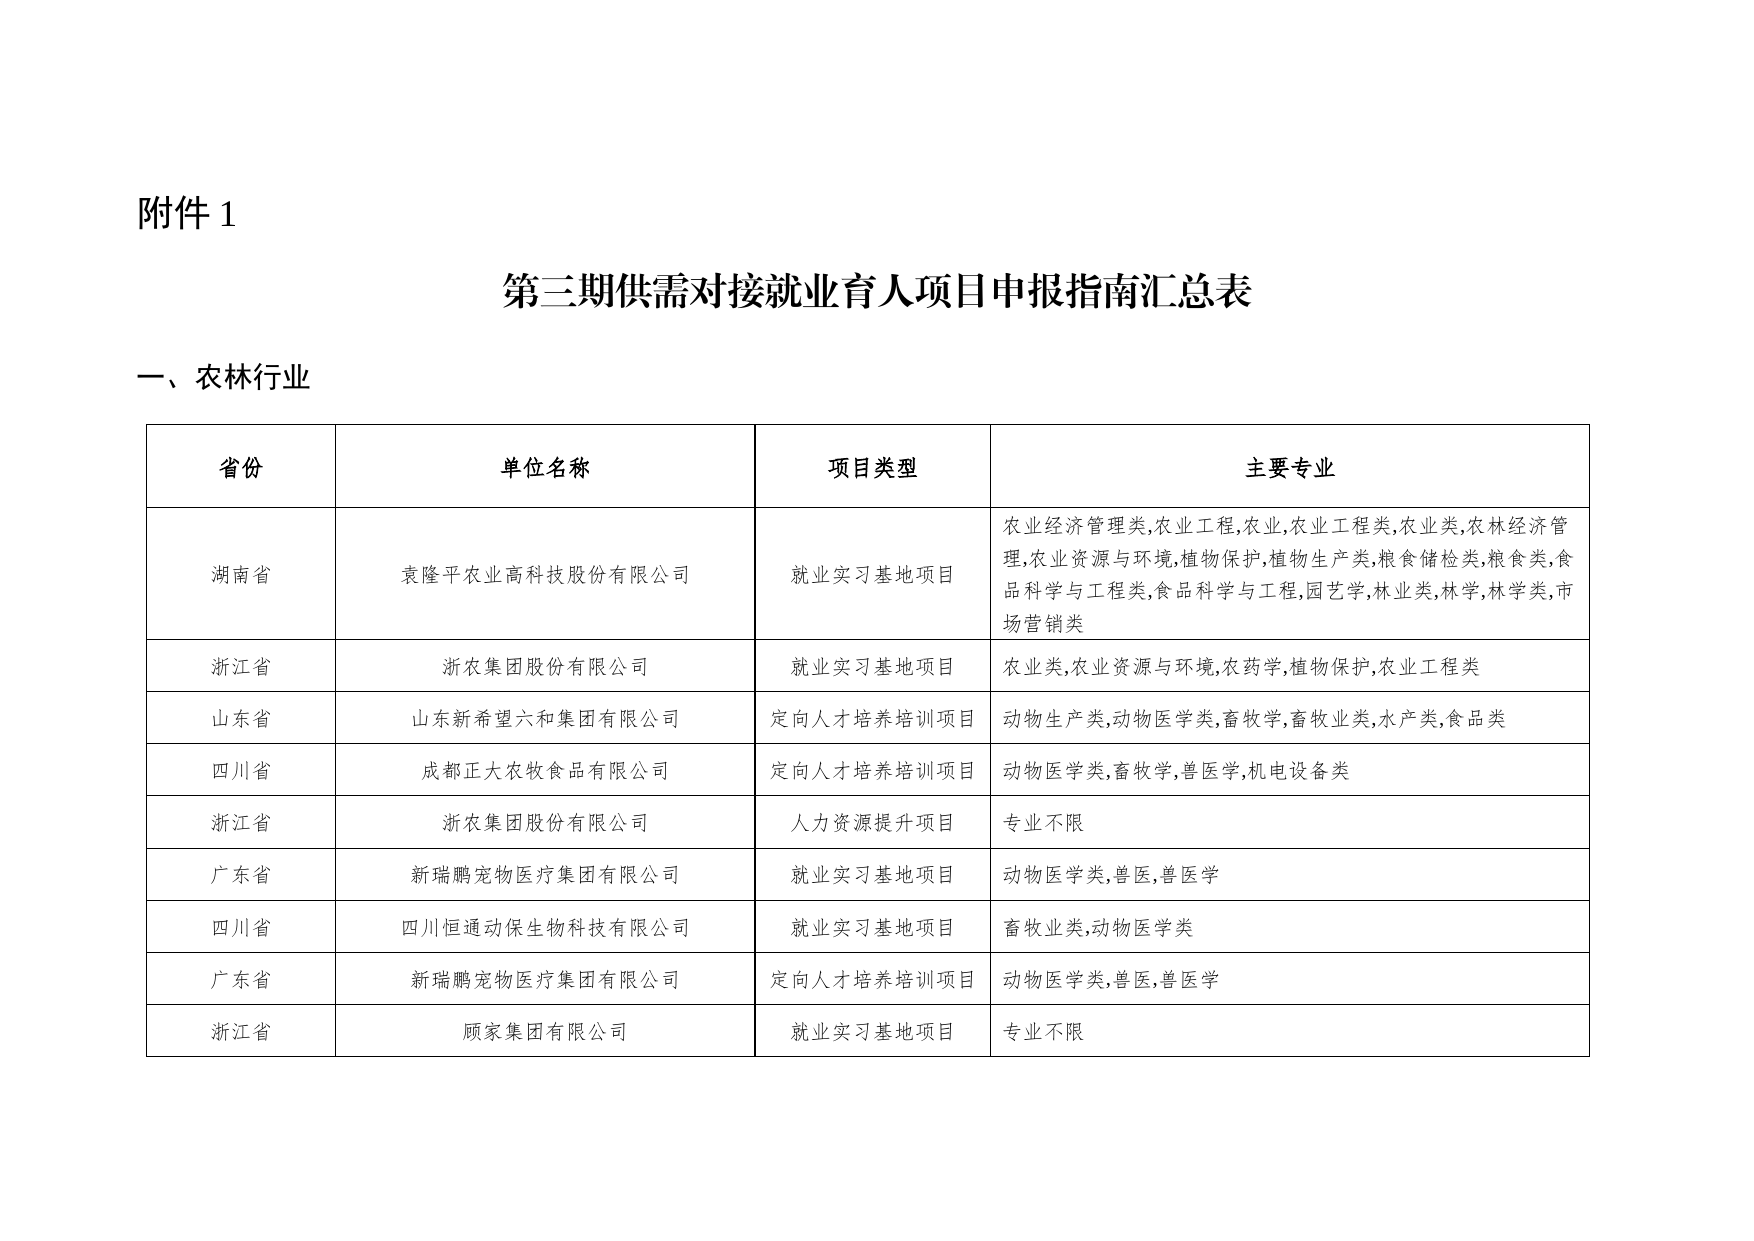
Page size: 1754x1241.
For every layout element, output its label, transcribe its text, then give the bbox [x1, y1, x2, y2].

table_cell 四川省 [147, 744, 335, 795]
table_cell 农业经济管理类,农业工程,农业,农业工程类,农业类,农林经济管理,农业资源与环境,植物保护,植物生产类,粮食储检类,粮食类,食品科学与工程类,食品科学与工程,园艺学,林业类,林学,林学类,市场营销类 [991, 508, 1589, 639]
table_cell 浙江省 [147, 640, 335, 691]
table_cell 浙农集团股份有限公司 [336, 796, 754, 847]
table_cell 四川省 [147, 901, 335, 952]
table_cell 广东省 [147, 849, 335, 899]
table_cell 定向人才培养培训项目 [756, 692, 990, 743]
table_cell 人力资源提升项目 [756, 796, 990, 847]
table_cell 畜牧业类,动物医学类 [991, 901, 1589, 952]
table_cell 农业类,农业资源与环境,农药学,植物保护,农业工程类 [991, 640, 1589, 691]
text 第三期供需对接就业育人项目申报指南汇总表 [136, 260, 1618, 326]
table_cell 浙江省 [147, 1005, 335, 1056]
table_cell 浙江省 [147, 796, 335, 847]
table_cell 就业实习基地项目 [756, 640, 990, 691]
table_cell 就业实习基地项目 [756, 1005, 990, 1056]
table_cell 动物医学类,兽医,兽医学 [991, 953, 1589, 1004]
table_cell 四川恒通动保生物科技有限公司 [336, 901, 754, 952]
table_cell 动物医学类,畜牧学,兽医学,机电设备类 [991, 744, 1589, 795]
table_cell 就业实习基地项目 [756, 508, 990, 639]
table_header 主要专业 [991, 425, 1589, 507]
table_header 单位名称 [336, 425, 754, 507]
table_cell 浙农集团股份有限公司 [336, 640, 754, 691]
table_cell 新瑞鹏宠物医疗集团有限公司 [336, 849, 754, 899]
table_cell 成都正大农牧食品有限公司 [336, 744, 754, 795]
table_cell 山东省 [147, 692, 335, 743]
table_cell 山东新希望六和集团有限公司 [336, 692, 754, 743]
table_cell 定向人才培养培训项目 [756, 744, 990, 795]
text 一、农林行业 [136, 342, 1618, 407]
table_cell 新瑞鹏宠物医疗集团有限公司 [336, 953, 754, 1004]
table_cell 就业实习基地项目 [756, 849, 990, 899]
table_cell 专业不限 [991, 1005, 1589, 1056]
table_cell 动物医学类,兽医,兽医学 [991, 849, 1589, 899]
table_cell 广东省 [147, 953, 335, 1004]
table_cell 定向人才培养培训项目 [756, 953, 990, 1004]
text 附件1 [136, 178, 1618, 244]
table_cell 湖南省 [147, 508, 335, 639]
table_cell 袁隆平农业高科技股份有限公司 [336, 508, 754, 639]
table_header 项目类型 [756, 425, 990, 507]
table_cell 专业不限 [991, 796, 1589, 847]
table_cell 动物生产类,动物医学类,畜牧学,畜牧业类,水产类,食品类 [991, 692, 1589, 743]
table_cell 顾家集团有限公司 [336, 1005, 754, 1056]
table_cell 就业实习基地项目 [756, 901, 990, 952]
table_header 省份 [147, 425, 335, 507]
